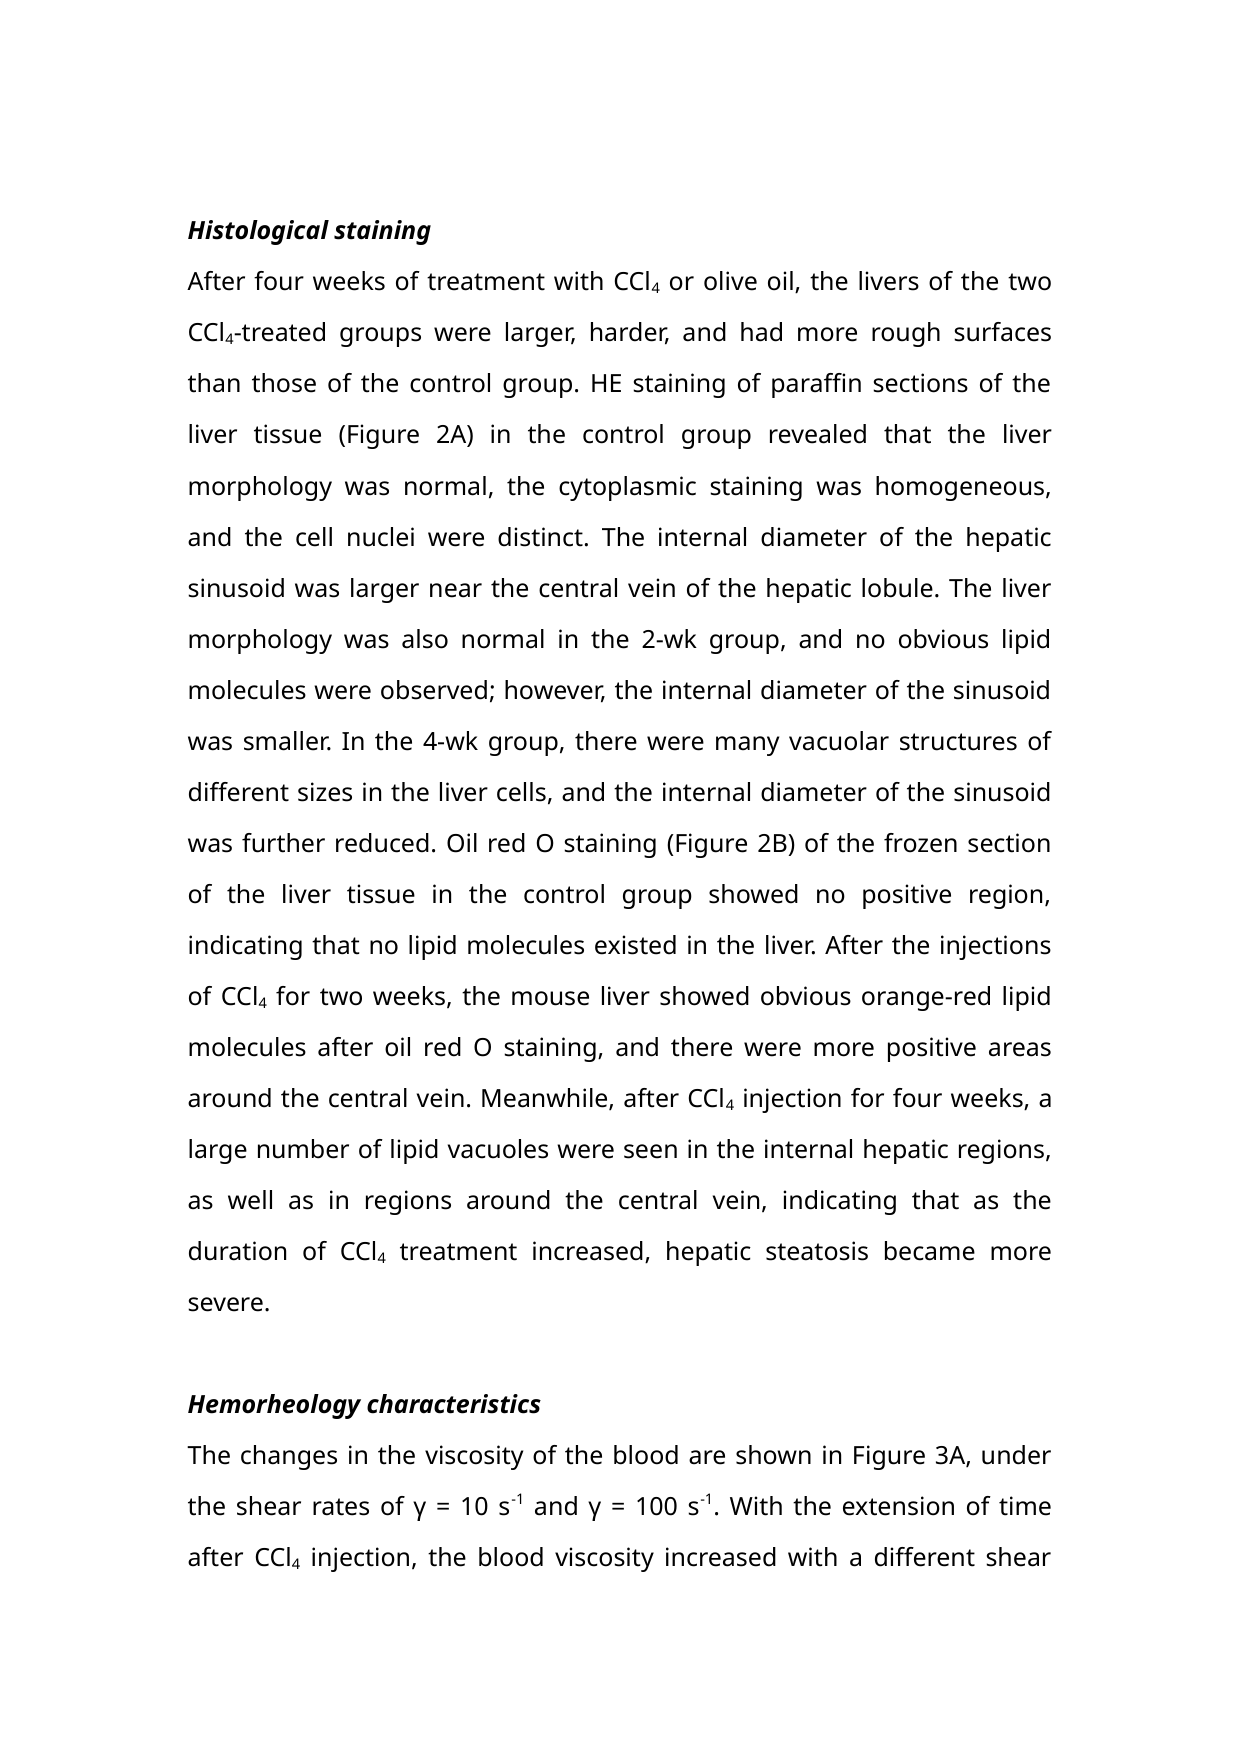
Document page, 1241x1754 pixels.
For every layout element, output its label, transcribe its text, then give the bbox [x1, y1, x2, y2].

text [187, 1438, 1053, 1574]
text Histological staining [187, 213, 1053, 247]
text Hemorheology characteristics [187, 1387, 1053, 1421]
text After four weeks of treatment with CCl4 or olive oil, the livers of the two CCl4-treated groups were larger, harder, and had more rough surfaces than those of the control group. HE staining of paraffin sections of the liver tissue (Figure 2A) in the control group revealed that the liver morphology was normal, the cytoplasmic staining was homogeneous, and the cell nuclei were distinct. The internal diameter of the hepatic sinusoid was larger near the central vein of the hepatic lobule. The liver morphology was also normal in the 2-wk group, and no obvious lipid molecules were observed; however, the internal diameter of the sinusoid was smaller. In the 4-wk group, there were many vacuolar structures of different sizes in the liver cells, and the internal diameter of the sinusoid was further reduced. Oil red O staining (Figure 2B) of the frozen section of the liver tissue in the control group showed no positive region, indicating that no lipid molecules existed in the liver. After the injections of CCl4 for two weeks, the mouse liver showed obvious orange-red lipid molecules after oil red O staining, and there were more positive areas around the central vein. Meanwhile, after CCl4 injection for four weeks, a large number of lipid vacuoles were seen in the internal hepatic regions, as well as in regions around the central vein, indicating that as the duration of CCl4 treatment increased, hepatic steatosis became more severe. [187, 264, 1053, 1319]
